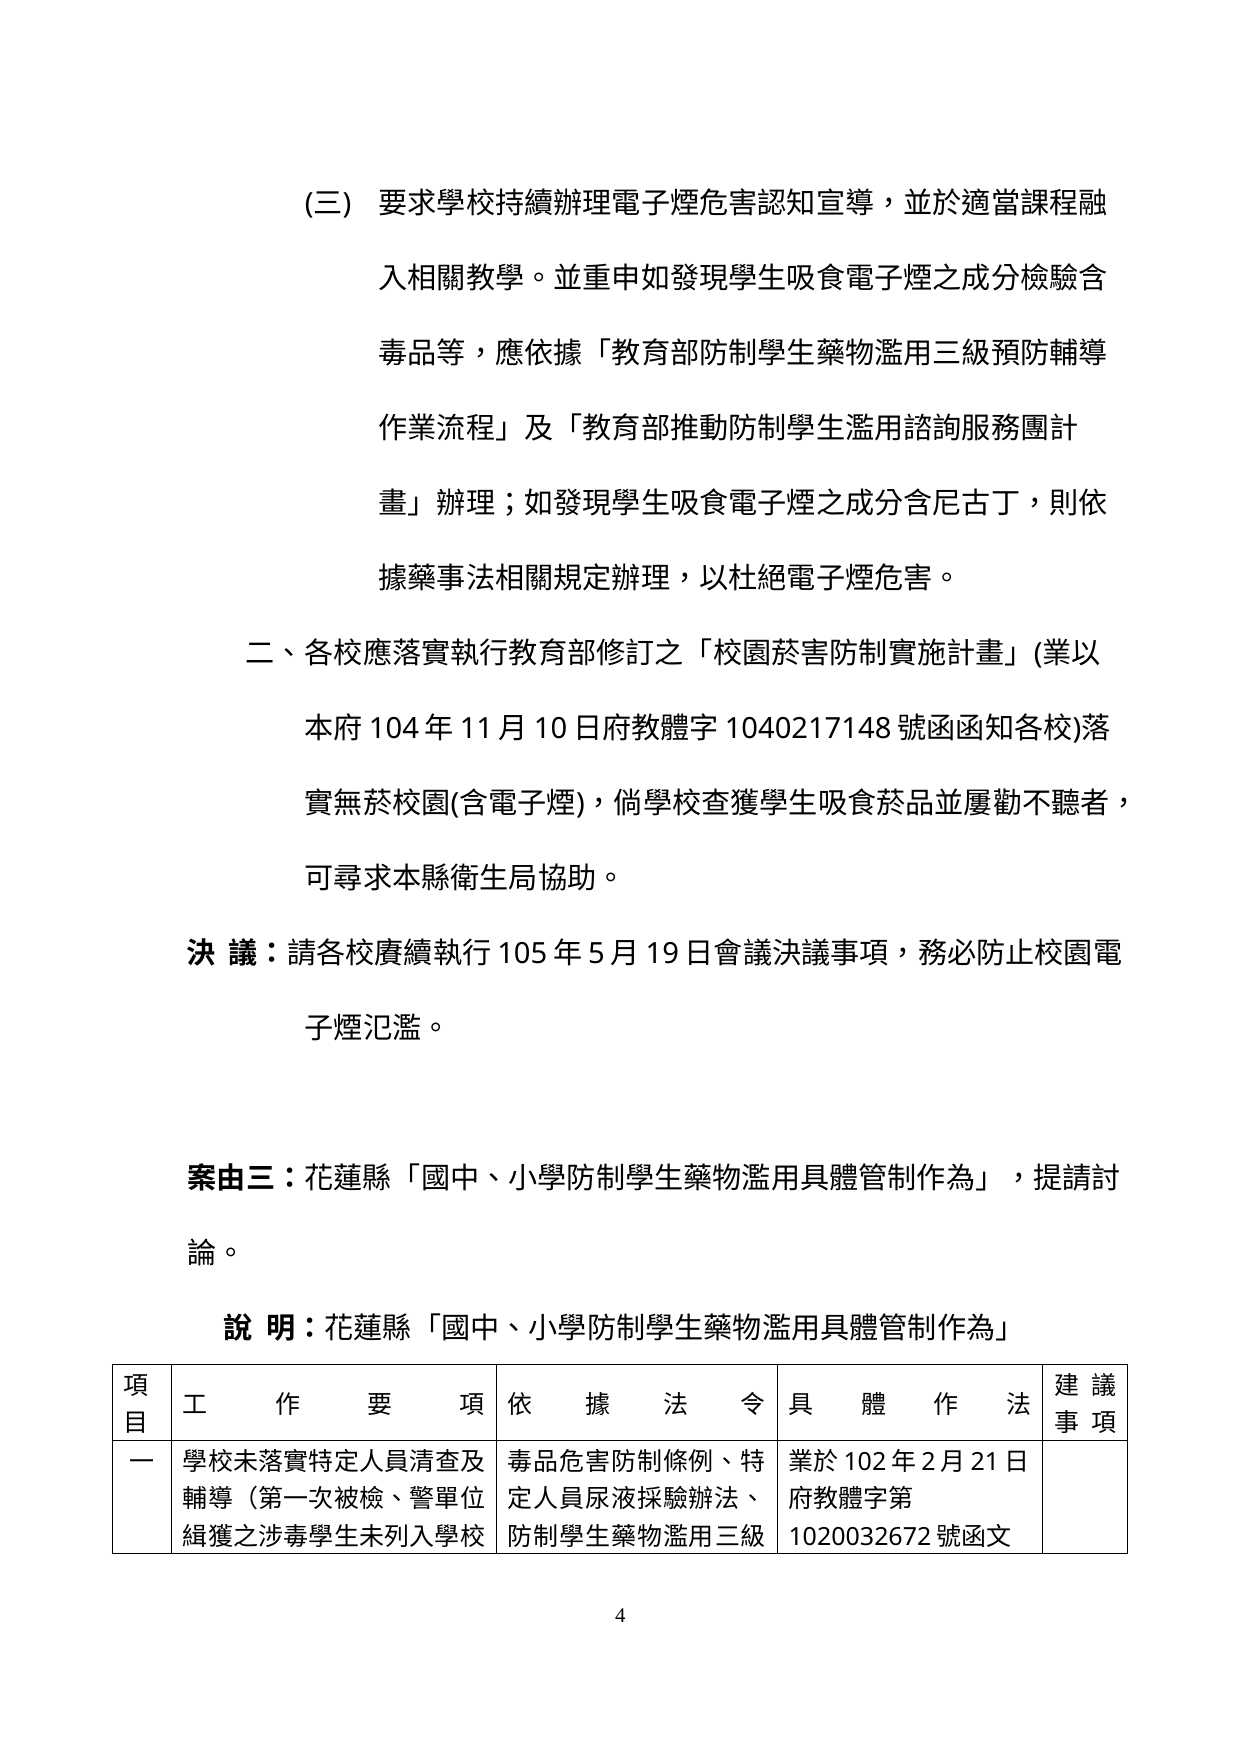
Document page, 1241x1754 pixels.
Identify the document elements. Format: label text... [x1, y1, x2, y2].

table_header 依據法令 [497, 1365, 777, 1440]
table_header 工作要項 [172, 1365, 496, 1440]
table_header 建議事項 [1043, 1365, 1127, 1440]
text 說 明：花蓮縣「國中、小學防制學生藥物濫用具體管制作為」 [112, 1289, 1128, 1364]
table_header 具體作法 [778, 1365, 1042, 1440]
text 決 議：請各校賡續執行105年5月19日會議決議事項，務必防止校園電子煙氾濫。 [186, 914, 1128, 1064]
list 各校應落實執行教育部修訂之「校園菸害防制實施計畫」(業以本府104年11月10日府教體字1040217148號函函知各校)落實無菸校園(含電子煙)，倘學校查獲學生吸食菸品並屢勸不聽者，可尋求本縣衛生局協助。 [245, 614, 1128, 914]
text 案由三：花蓮縣「國中、小學防制學生藥物濫用具體管制作為」，提請討論。 [187, 1139, 1128, 1289]
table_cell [172, 1441, 496, 1553]
list 要求學校持續辦理電子煙危害認知宣導，並於適當課程融入相關教學。並重申如發現學生吸食電子煙之成分檢驗含毒品等，應依據「教育部防制學生藥物濫用三級預防輔導作業流程」及「教育部推動防制學生濫用諮詢服務團計畫」辦理；如發現學生吸食電子煙之成分含尼古丁，則依據藥事法相關規定辦理，以杜絕電子煙危害。 [304, 164, 1128, 614]
table_header 項目 [113, 1365, 171, 1440]
table_cell 一 [113, 1441, 171, 1553]
table_cell [1043, 1441, 1127, 1553]
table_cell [778, 1441, 1042, 1553]
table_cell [497, 1441, 777, 1553]
